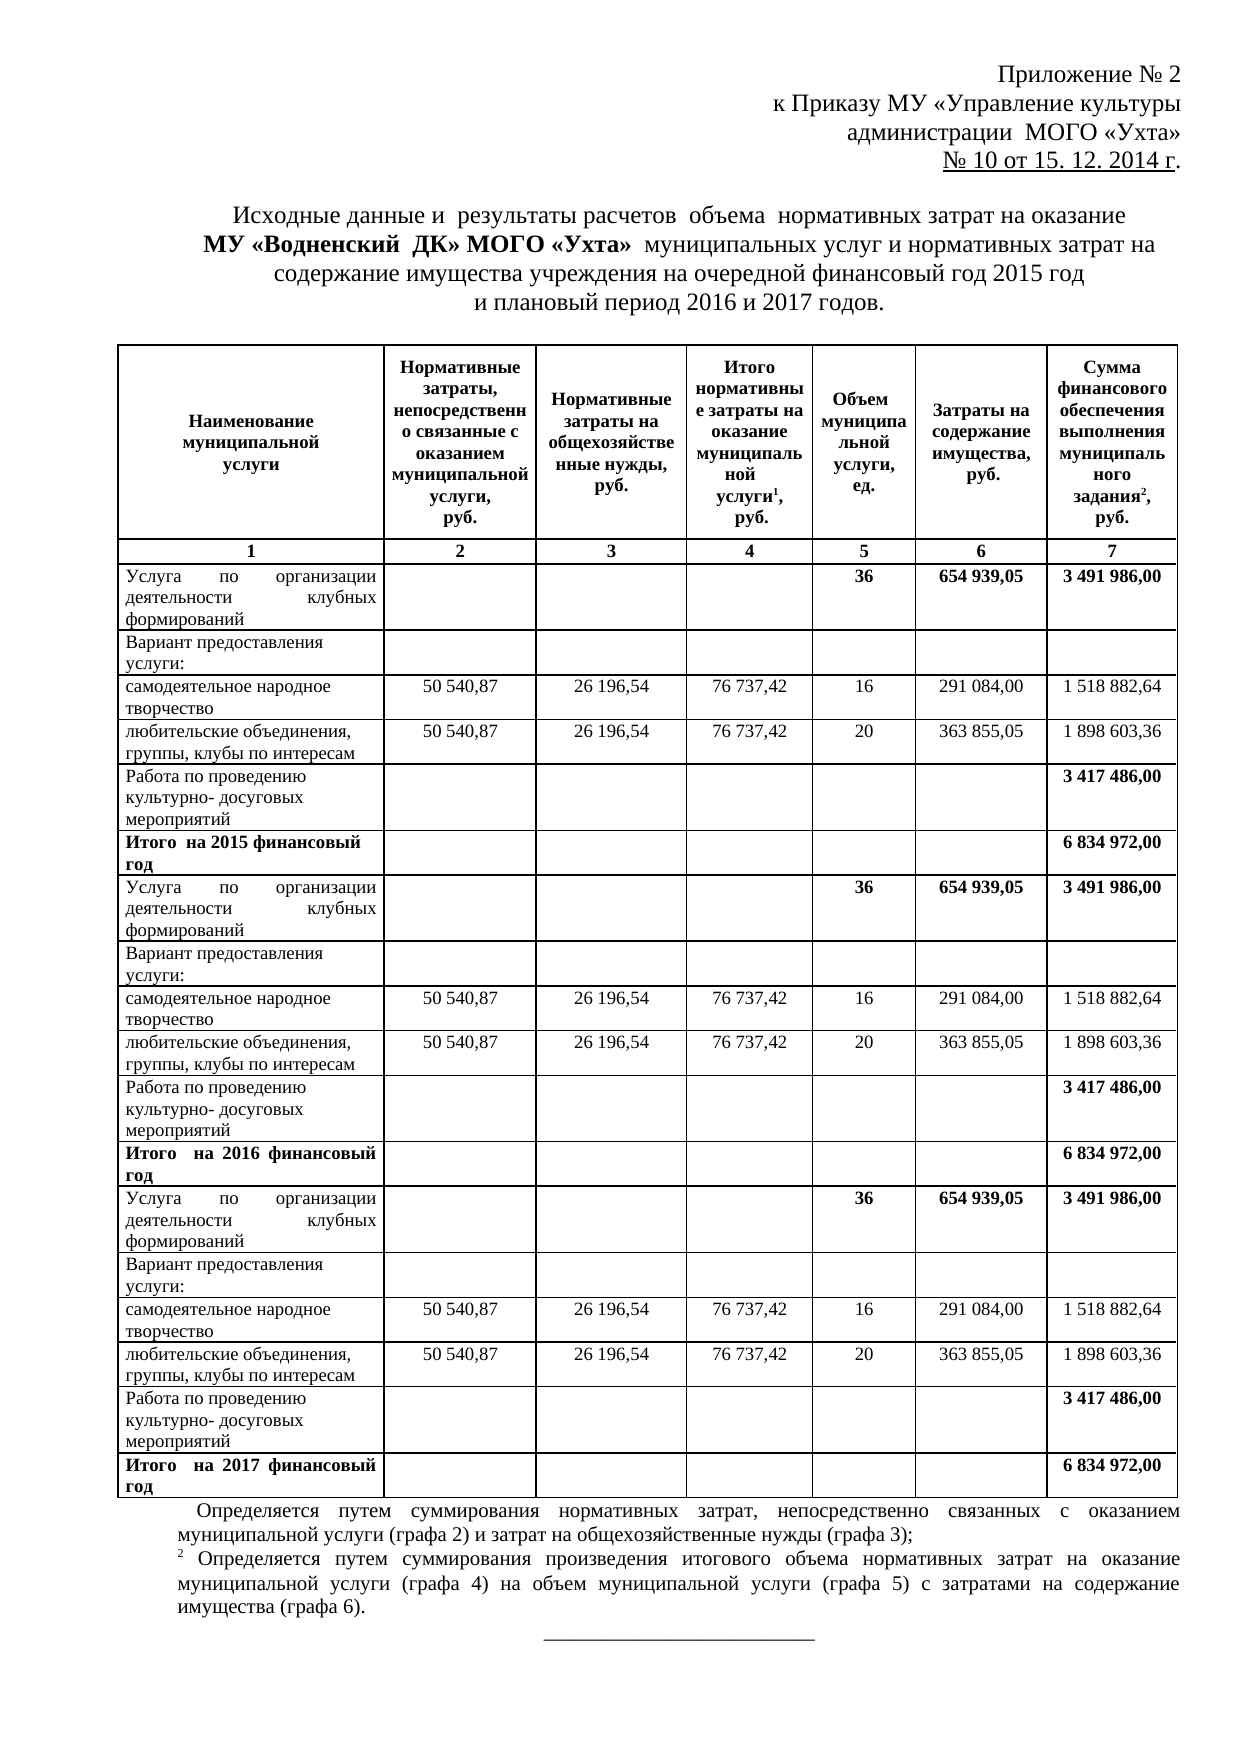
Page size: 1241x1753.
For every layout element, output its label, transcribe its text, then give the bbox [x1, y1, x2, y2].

table_cell 3 491 986,00 [1048, 1185, 1177, 1252]
table_header Нормативные затраты на общехозяйственные нужды, руб. [537, 346, 686, 538]
table_cell [687, 876, 812, 940]
table_cell 26 196,54 [537, 1031, 686, 1074]
table_cell [813, 765, 915, 829]
table_cell [687, 1454, 812, 1497]
table_cell 76 737,42 [687, 1031, 812, 1074]
table_cell 36 [813, 565, 915, 629]
table_cell любительские объединения, группы, клубы по интересам [119, 1031, 383, 1074]
table_cell любительские объединения, группы, клубы по интересам [119, 720, 383, 763]
table_cell [385, 876, 535, 940]
table_cell 291 084,00 [916, 676, 1046, 718]
table_cell 76 737,42 [687, 987, 812, 1030]
table_cell 76 737,42 [687, 720, 812, 763]
table_cell [687, 942, 812, 985]
table_cell [813, 831, 915, 874]
text __________________________ [177, 1618, 1181, 1643]
table_cell [537, 765, 686, 829]
table_cell [385, 831, 535, 874]
table_cell 3 417 486,00 [1048, 763, 1177, 829]
table_cell 6 834 972,00 [1048, 1141, 1177, 1185]
text Определяется путем суммирования нормативных затрат, непосредственно связанных с оказанием муниципальной услуги (графа 2) и затрат на общехозяйственные нужды (графа 3); [177, 1498, 1181, 1546]
table_cell Услуга по организации деятельности клубных формирований [119, 876, 383, 940]
table_cell [537, 1454, 686, 1497]
table_header Итого нормативные затраты на оказание муниципальной услуги1, руб. [687, 346, 812, 538]
table_cell 76 737,42 [687, 676, 812, 718]
table_cell 654 939,05 [916, 565, 1046, 629]
table_cell 20 [813, 1343, 915, 1386]
table_cell 50 540,87 [385, 720, 535, 763]
table_cell 26 196,54 [537, 987, 686, 1030]
table_cell 36 [813, 1187, 915, 1252]
table_cell [916, 1142, 1046, 1185]
table_cell [537, 942, 686, 985]
text МУ «Водненский ДК» МОГО «Ухта» муниципальных услуг и нормативных затрат на содержание имущества учреждения на очередной финансовый год 2015 год [177, 229, 1181, 287]
table_cell [813, 1142, 915, 1185]
table_cell [537, 1142, 686, 1185]
table_cell [537, 1387, 686, 1452]
table_cell [537, 1187, 686, 1252]
text администрации МОГО «Ухта» [177, 117, 1181, 145]
table_header Наименование муниципальной услуги [119, 346, 383, 538]
table_cell 50 540,87 [385, 676, 535, 718]
text к Приказу МУ «Управление культуры [177, 88, 1181, 117]
table_cell Итого на 2017 финансовый год [119, 1454, 383, 1497]
table_cell 654 939,05 [916, 1187, 1046, 1252]
table_cell [385, 1187, 535, 1252]
table_cell 16 [813, 676, 915, 718]
table_cell 7 [1048, 538, 1177, 563]
table_cell Работа по проведению культурно- досуговых мероприятий [119, 1076, 383, 1141]
table_cell 3 491 986,00 [1048, 563, 1177, 629]
table_cell Работа по проведению культурно- досуговых мероприятий [119, 1387, 383, 1452]
table_cell 20 [813, 720, 915, 763]
table_cell [687, 1387, 812, 1452]
table_cell 16 [813, 1298, 915, 1341]
table_cell самодеятельное народное творчество [119, 676, 383, 718]
table_cell Вариант предоставления услуги: [119, 942, 383, 985]
table_cell 5 [813, 540, 915, 563]
table_cell 363 855,05 [916, 1343, 1046, 1386]
table_cell 1 898 603,36 [1048, 719, 1177, 763]
table_cell [687, 565, 812, 629]
table_cell [537, 565, 686, 629]
table_cell [1048, 629, 1177, 674]
table_cell [687, 631, 812, 674]
text и плановый период 2016 и 2017 годов. [177, 287, 1181, 315]
table_cell [1048, 1252, 1177, 1296]
table_cell 3 417 486,00 [1048, 1075, 1177, 1141]
table_cell 1 898 603,36 [1048, 1030, 1177, 1074]
table_header Сумма финансового обеспечения выполнения муниципального задания2, руб. [1048, 346, 1177, 538]
text № 10 от 15. 12. 2014 г. [177, 145, 1181, 174]
table_cell 654 939,05 [916, 876, 1046, 940]
table_cell [813, 631, 915, 674]
table_cell Итого на 2015 финансовый год [119, 831, 383, 874]
table_cell [687, 1187, 812, 1252]
table_cell Вариант предоставления услуги: [119, 631, 383, 674]
table_cell [537, 1076, 686, 1141]
table_cell [916, 765, 1046, 829]
table_cell 6 834 972,00 [1048, 1452, 1177, 1497]
table_cell 3 [537, 540, 686, 563]
table_cell [385, 765, 535, 829]
table_cell [537, 876, 686, 940]
table_cell 36 [813, 876, 915, 940]
text Исходные данные и результаты расчетов объема нормативных затрат на оказание [177, 200, 1181, 229]
table_cell [537, 1253, 686, 1296]
table_cell Итого на 2016 финансовый год [119, 1142, 383, 1185]
table_cell 1 518 882,64 [1048, 985, 1177, 1030]
table_cell самодеятельное народное творчество [119, 987, 383, 1030]
table_cell 3 417 486,00 [1048, 1386, 1177, 1452]
table_cell [687, 831, 812, 874]
table_cell [687, 765, 812, 829]
table_cell [813, 942, 915, 985]
table_cell [385, 1076, 535, 1141]
table_cell 26 196,54 [537, 1343, 686, 1386]
table_header Объем муниципальной услуги, ед. [813, 346, 915, 538]
table_cell самодеятельное народное творчество [119, 1298, 383, 1341]
table_cell [813, 1253, 915, 1296]
table_cell 363 855,05 [916, 720, 1046, 763]
table_cell [916, 1387, 1046, 1452]
table_cell 50 540,87 [385, 987, 535, 1030]
table_cell [687, 1253, 812, 1296]
table_cell 16 [813, 987, 915, 1030]
table_cell 26 196,54 [537, 676, 686, 718]
table_cell [916, 942, 1046, 985]
table_cell 76 737,42 [687, 1343, 812, 1386]
table_header Нормативные затраты, непосредственно связанные с оказанием муниципальной услуги, руб. [385, 346, 535, 538]
table_cell 50 540,87 [385, 1031, 535, 1074]
table_cell [537, 831, 686, 874]
table_cell [687, 1076, 812, 1141]
table_cell 2 [385, 540, 535, 563]
table_cell 26 196,54 [537, 1298, 686, 1341]
text Приложение № 2 [177, 59, 1181, 88]
table_cell [385, 942, 535, 985]
table_cell [385, 1253, 535, 1296]
text 2 Определяется путем суммирования произведения итогового объема нормативных затрат на оказание муниципальной услуги (графа 4) на объем муниципальной услуги (графа 5) с затратами на содержание имущества (графа 6). [177, 1546, 1181, 1618]
table_cell 291 084,00 [916, 1298, 1046, 1341]
table_cell 26 196,54 [537, 720, 686, 763]
table_cell любительские объединения, группы, клубы по интересам [119, 1343, 383, 1386]
table_cell Вариант предоставления услуги: [119, 1253, 383, 1296]
table_cell 1 518 882,64 [1048, 674, 1177, 718]
table_cell [916, 1454, 1046, 1497]
table_cell Услуга по организации деятельности клубных формирований [119, 1187, 383, 1252]
table_cell 6 834 972,00 [1048, 830, 1177, 874]
table_cell [813, 1076, 915, 1141]
table_cell 50 540,87 [385, 1343, 535, 1386]
table_cell 20 [813, 1031, 915, 1074]
table_cell 1 898 603,36 [1048, 1341, 1177, 1386]
table_cell [385, 631, 535, 674]
table_cell [916, 831, 1046, 874]
table_cell 291 084,00 [916, 987, 1046, 1030]
table_cell 1 518 882,64 [1048, 1296, 1177, 1341]
table_cell [537, 631, 686, 674]
table_cell [813, 1387, 915, 1452]
table_cell [385, 1387, 535, 1452]
table_cell 4 [687, 540, 812, 563]
table_cell [385, 565, 535, 629]
table_cell 363 855,05 [916, 1031, 1046, 1074]
table_cell [1048, 940, 1177, 985]
table_cell Работа по проведению культурно- досуговых мероприятий [119, 765, 383, 829]
table_cell [687, 1142, 812, 1185]
table_cell 76 737,42 [687, 1298, 812, 1341]
table_cell 6 [916, 540, 1046, 563]
table_header Затраты на содержание имущества, руб. [916, 346, 1046, 538]
table_cell 3 491 986,00 [1048, 874, 1177, 940]
table_cell 1 [119, 540, 383, 563]
table_cell [385, 1142, 535, 1185]
table_cell [916, 631, 1046, 674]
table_cell [813, 1454, 915, 1497]
table_cell [916, 1076, 1046, 1141]
table_cell 50 540,87 [385, 1298, 535, 1341]
table_cell Услуга по организации деятельности клубных формирований [119, 565, 383, 629]
table_cell [916, 1253, 1046, 1296]
table_cell [385, 1454, 535, 1497]
